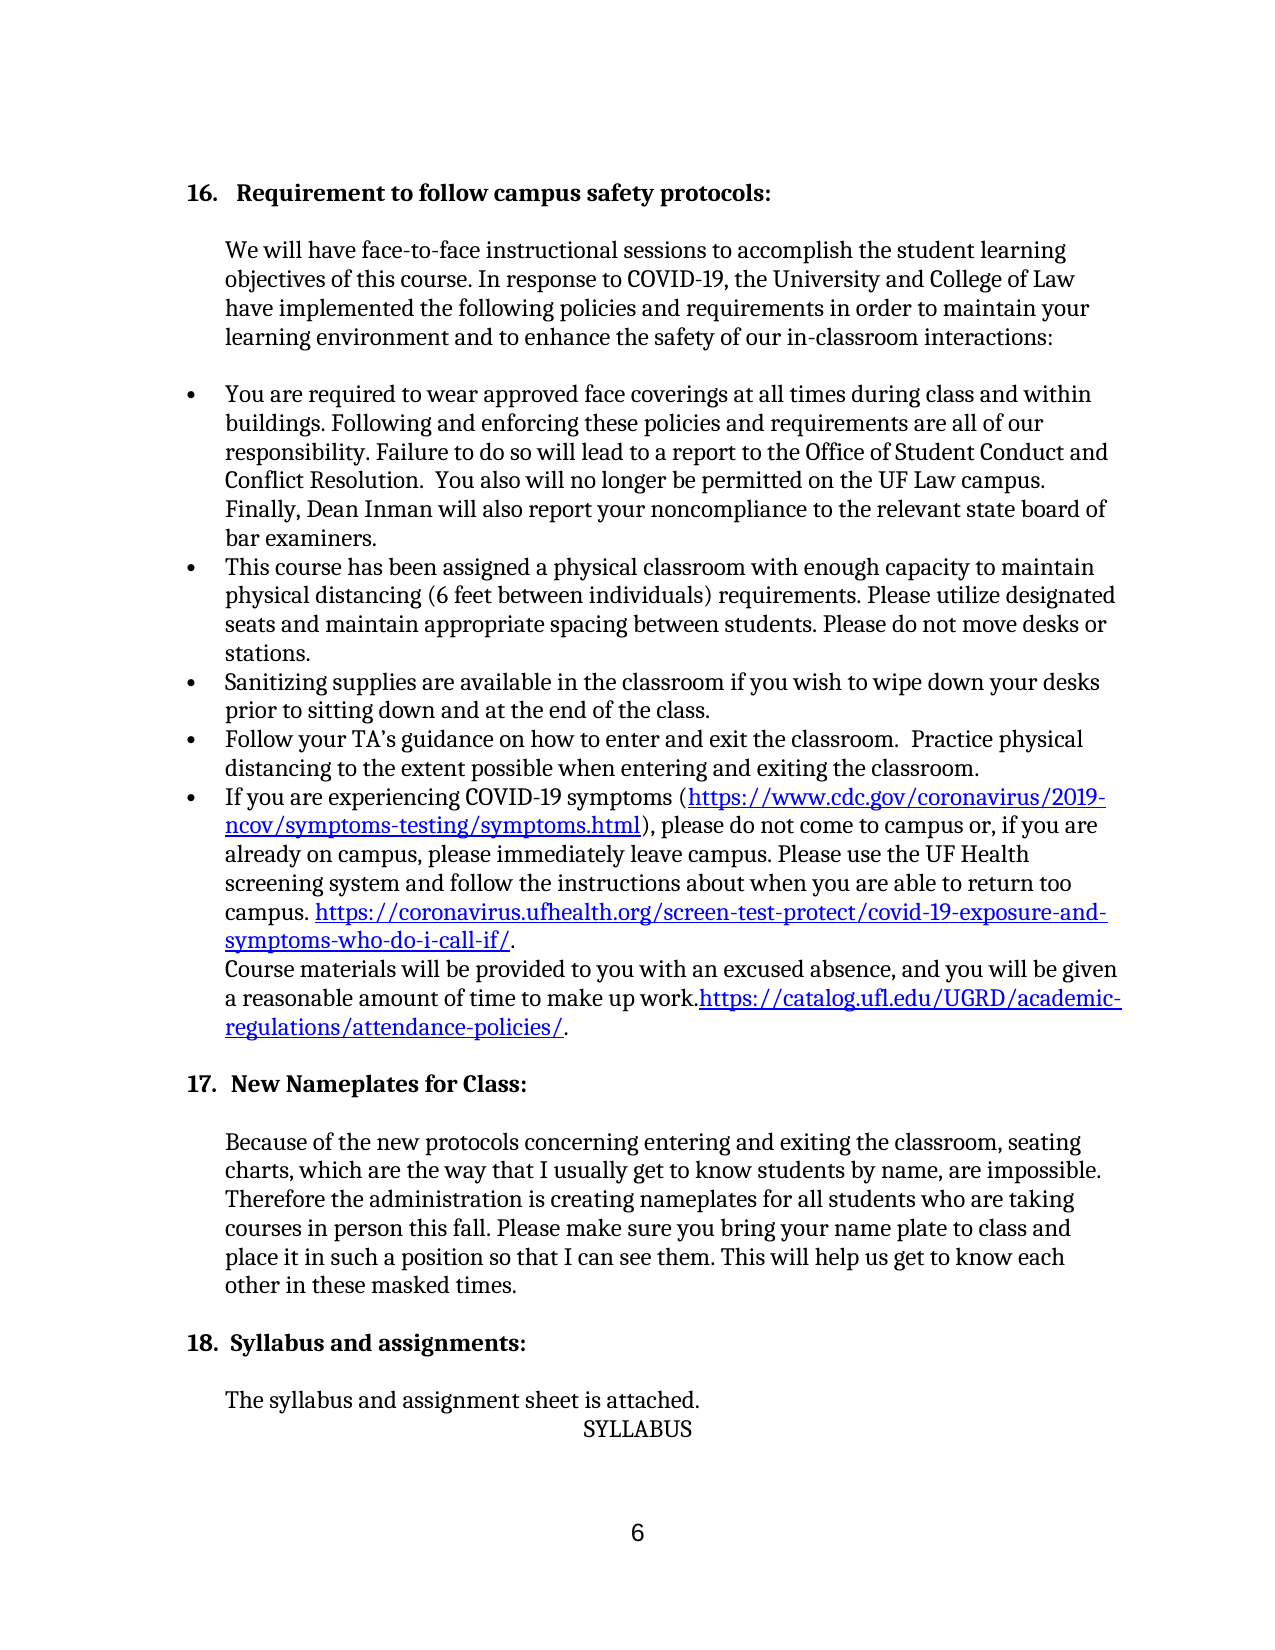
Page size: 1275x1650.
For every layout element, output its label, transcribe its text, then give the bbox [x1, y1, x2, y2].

list This course has been assigned a physical classroom with enough capacity to maintain physical distancing (6 feet between individuals) requirements. Please utilize designated seats and maintain appropriate spacing between students. Please do not move desks or stations. [187, 552, 1125, 667]
list Syllabus and assignments: [187, 1329, 1125, 1357]
list Requirement to follow campus safety protocols: [187, 179, 1125, 207]
text The syllabus and assignment sheet is attached. [225, 1386, 1125, 1415]
list If you are experiencing COVID-19 symptoms (https://www.cdc.gov/coronavirus/2019-ncov/symptoms-testing/symptoms.html), please do not come to campus or, if you are already on campus, please immediately leave campus. Please use the UF Health screening system and follow the instructions about when you are able to return too campus. https://coronavirus.ufhealth.org/screen-test-protect/covid-19-exposure-and-symptoms-who-do-i-call-if/. [187, 782, 1125, 955]
list You are required to wear approved face coverings at all times during class and within buildings. Following and enforcing these policies and requirements are all of our responsibility. Failure to do so will lead to a report to the Office of Student Conduct and Conflict Resolution. You also will no longer be permitted on the UF Law campus. Finally, Dean Inman will also report your noncompliance to the relevant state board of bar examiners. [187, 380, 1125, 552]
text Course materials will be provided to you with an excused absence, and you will be given a reasonable amount of time to make up work.https://catalog.ufl.edu/UGRD/academic-regulations/attendance-policies/. [225, 955, 1125, 1041]
list Sanitizing supplies are available in the classroom if you wish to wipe down your desks prior to sitting down and at the end of the class. [187, 667, 1125, 725]
text We will have face-to-face instructional sessions to accomplish the student learning objectives of this course. In response to COVID-19, the University and College of Law have implemented the following policies and requirements in order to maintain your learning environment and to enhance the safety of our in-classroom interactions: [225, 236, 1125, 351]
text SYLLABUS [150, 1415, 1125, 1444]
text Because of the new protocols concerning entering and exiting the classroom, seating charts, which are the way that I usually get to know students by name, are impossible. Therefore the administration is creating nameplates for all students who are taking courses in person this fall. Please make sure you bring your name plate to class and place it in such a position so that I can see them. This will help us get to know each other in these masked times. [225, 1127, 1125, 1300]
list Follow your TA’s guidance on how to enter and exit the classroom. Practice physical distancing to the extent possible when entering and exiting the classroom. [187, 725, 1125, 782]
list New Nameplates for Class: [187, 1070, 1125, 1099]
